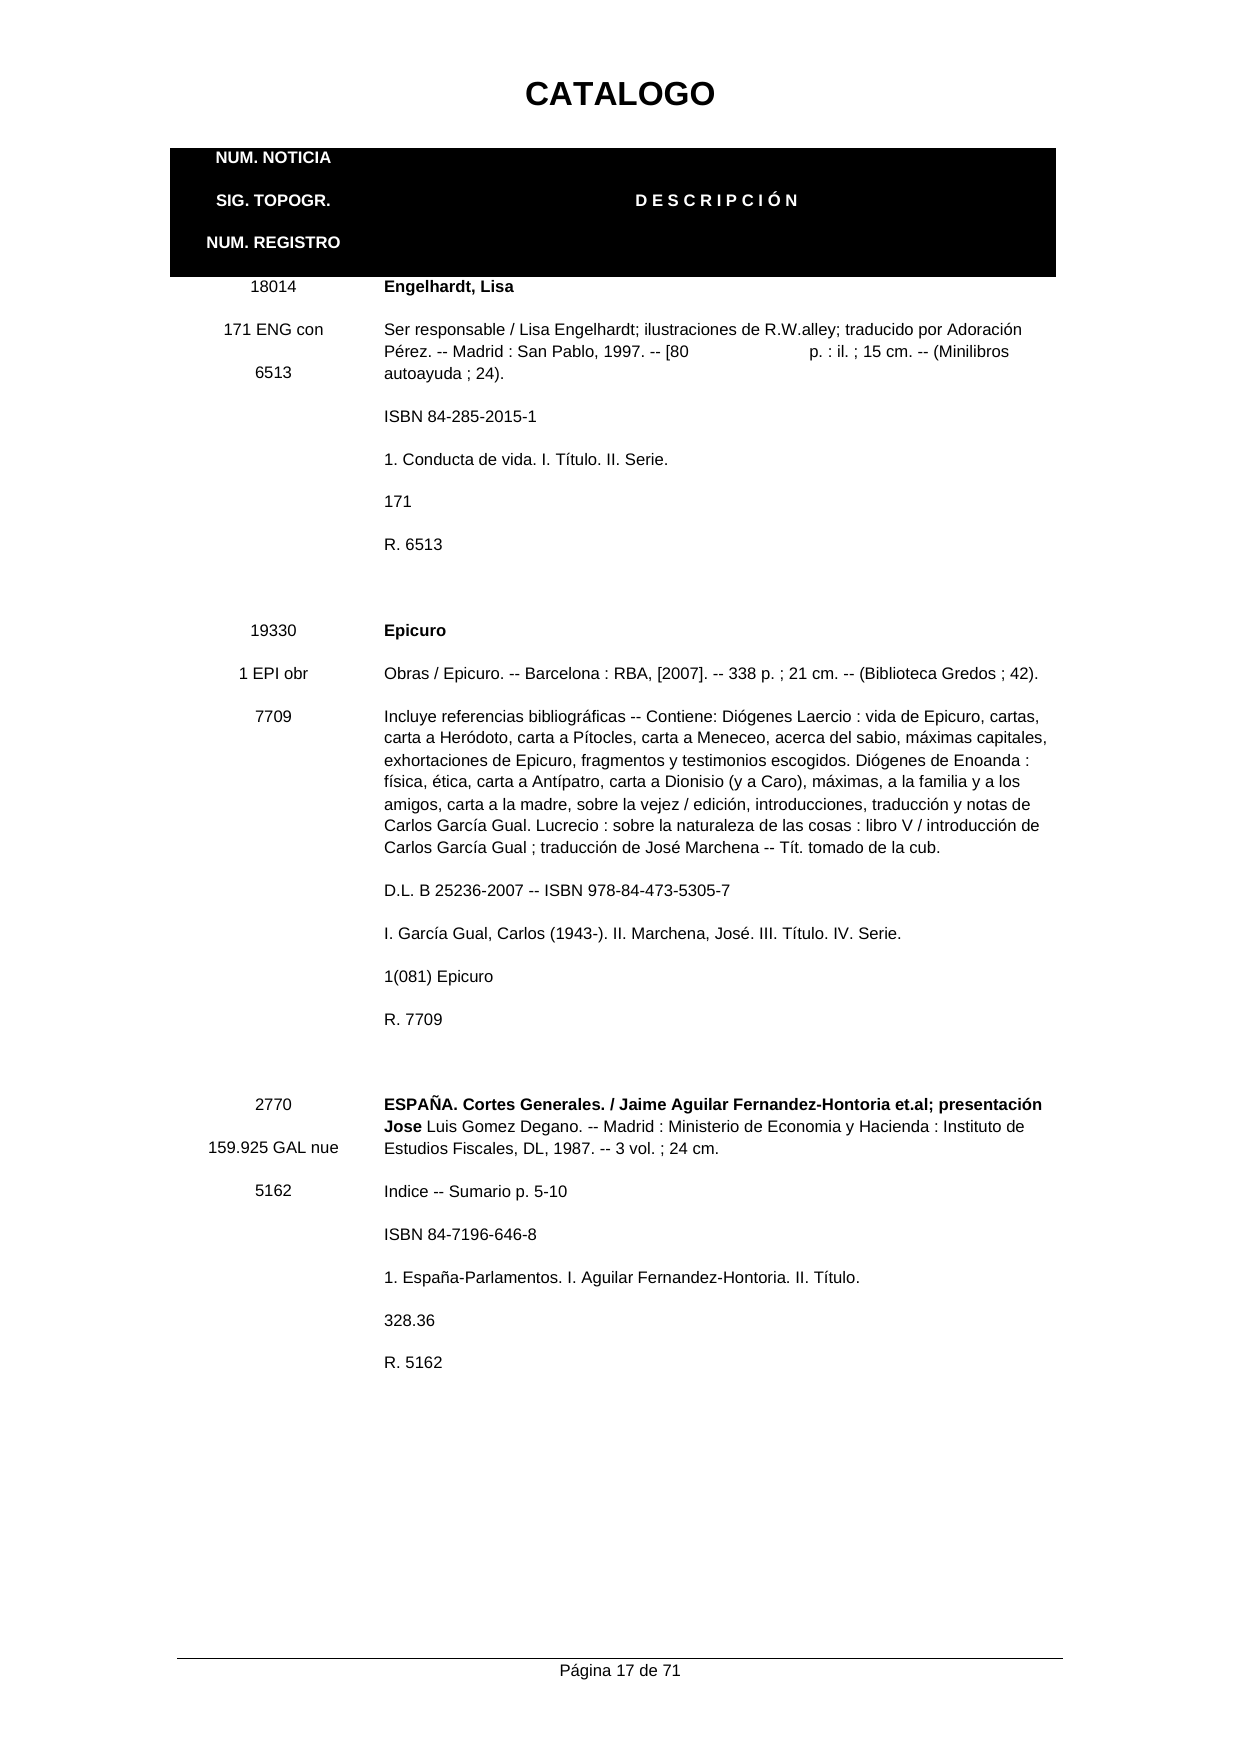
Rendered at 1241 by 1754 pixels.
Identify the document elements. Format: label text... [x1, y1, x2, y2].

table_cell 2770 159.925 GAL nue 5162 [170, 1095, 377, 1439]
table_cell 19330 1 EPI obr 7709 [170, 621, 377, 1095]
table_header D E S C R I P C I Ó N [377, 148, 1056, 277]
table_cell 18014 171 ENG con 6513 [170, 277, 377, 621]
table_cell ESPAÑA. Cortes Generales. / Jaime Aguilar Fernandez-Hontoria et.al; presentación Jose Luis Gomez Degano. -- Madrid : Ministerio de Economia y Hacienda : Instituto de Estudios Fiscales, DL, 1987. -- 3 vol. ; 24 cm. Indice -- Sumario p. 5-10 ISBN 84-7196-646-8 1. España-Parlamentos. I. Aguilar Fernandez-Hontoria. II. Título. 328.36 R. 5162 [377, 1095, 1056, 1439]
table_cell Engelhardt, Lisa Ser responsable / Lisa Engelhardt; ilustraciones de R.W.alley; traducido por Adoración Pérez. -- Madrid : San Pablo, 1997. -- [80 p. : il. ; 15 cm. -- (Minilibros autoayuda ; 24). ISBN 84-285-2015-1 1. Conducta de vida. I. Título. II. Serie. 171 R. 6513 [377, 277, 1056, 621]
table_header NUM. NOTICIA SIG. TOPOGR. NUM. REGISTRO [170, 148, 377, 277]
table_cell Epicuro Obras / Epicuro. -- Barcelona : RBA, [2007]. -- 338 p. ; 21 cm. -- (Biblioteca Gredos ; 42). Incluye referencias bibliográficas -- Contiene: Diógenes Laercio : vida de Epicuro, cartas, carta a Heródoto, carta a Pítocles, carta a Meneceo, acerca del sabio, máximas capitales, exhortaciones de Epicuro, fragmentos y testimonios escogidos. Diógenes de Enoanda : física, ética, carta a Antípatro, carta a Dionisio (y a Caro), máximas, a la familia y a los amigos, carta a la madre, sobre la vejez / edición, introducciones, traducción y notas de Carlos García Gual. Lucrecio : sobre la naturaleza de las cosas : libro V / introducción de Carlos García Gual ; traducción de José Marchena -- Tít. tomado de la cub. D.L. B 25236-2007 -- ISBN 978-84-473-5305-7 I. García Gual, Carlos (1943-). II. Marchena, José. III. Título. IV. Serie. 1(081) Epicuro R. 7709 [377, 621, 1056, 1095]
